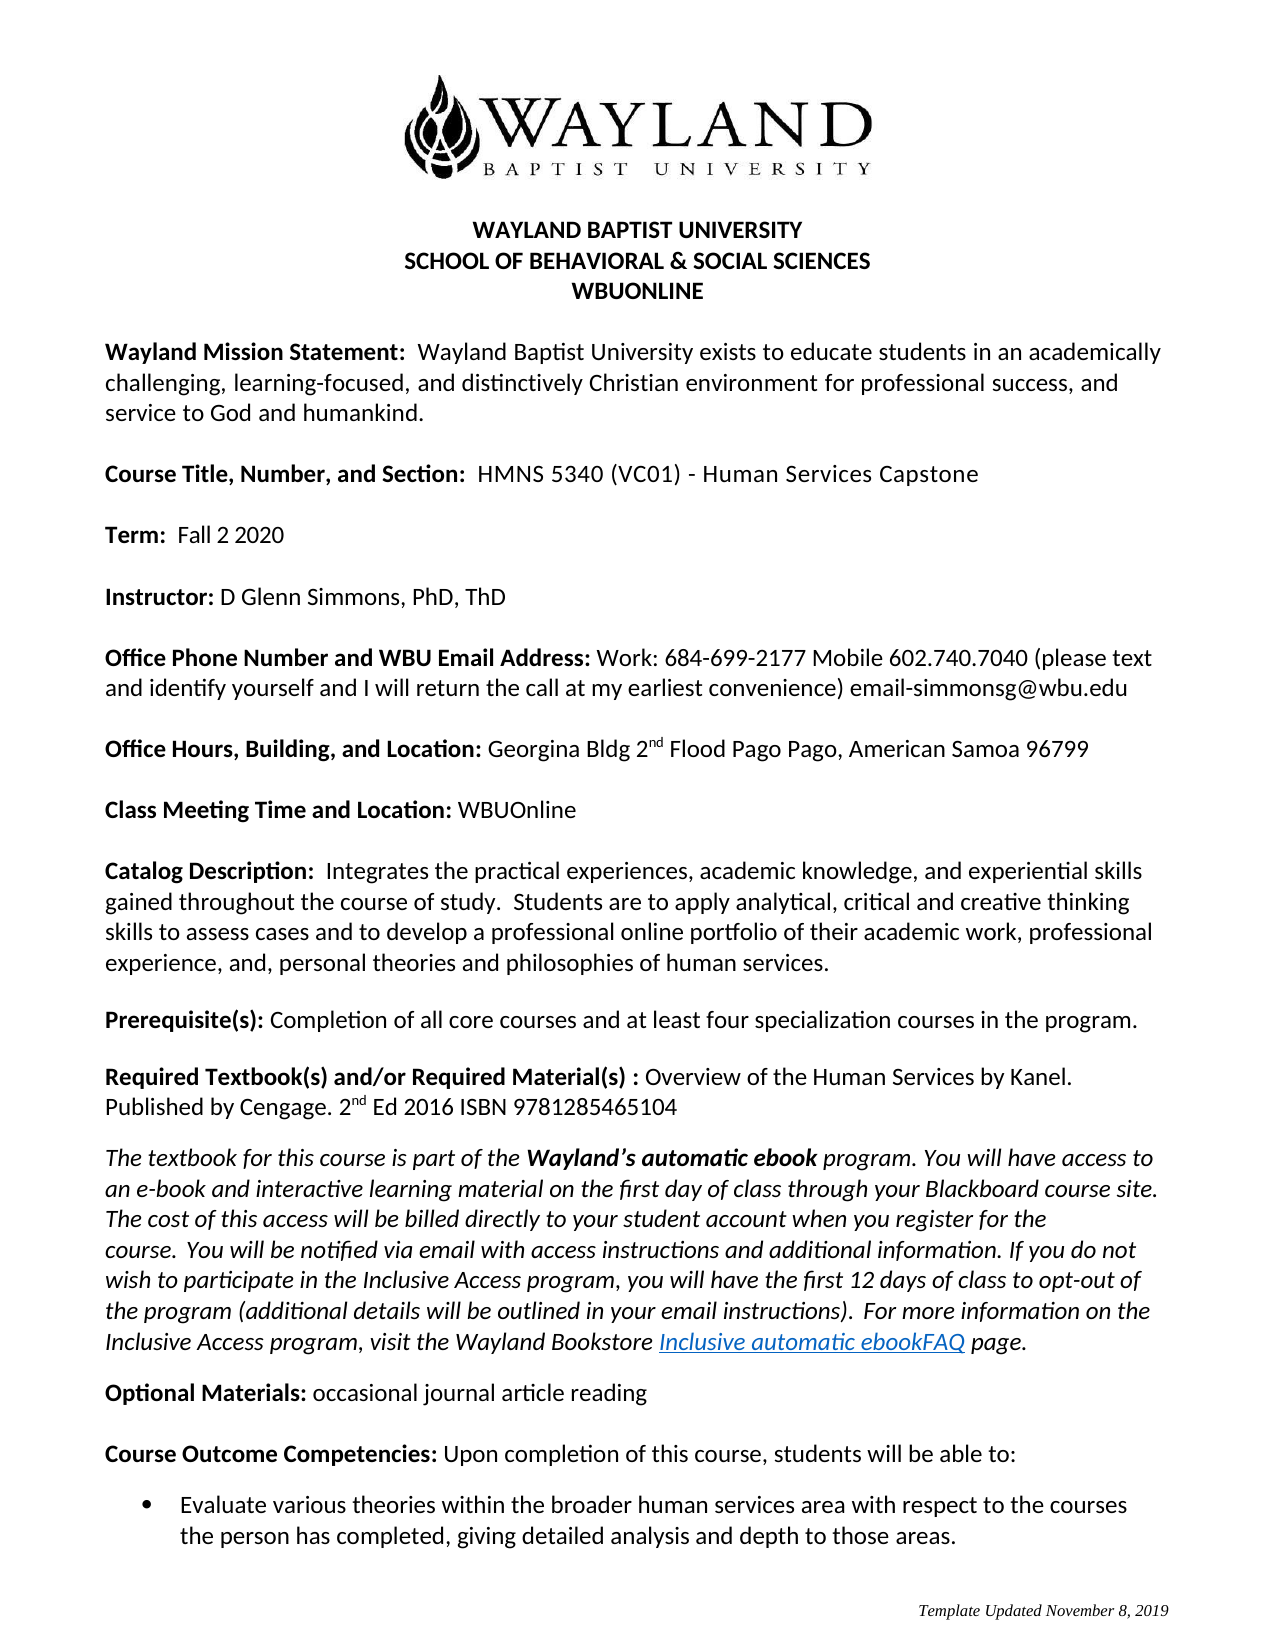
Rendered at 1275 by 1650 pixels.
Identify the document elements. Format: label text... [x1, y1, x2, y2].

text Required Textbook(s) and/or Required Material(s) : Overview of the Human Services by Kanel. Published by Cengage. 2nd Ed 2016 ISBN 9781285465104 [105, 1061, 1170, 1122]
text Class Meeting Time and Location: WBUOnline [105, 794, 1172, 825]
text Catalog Description: Integrates the practical experiences, academic knowledge, and experiential skills gained throughout the course of study. Students are to apply analytical, critical and creative thinking skills to assess cases and to develop a professional online portfolio of their academic work, professional experience, and, personal theories and philosophies of human services. [105, 855, 1170, 977]
text SCHOOL OF BEHAVIORAL & SOCIAL SCIENCES [105, 245, 1170, 276]
text Course Title, Number, and Section: HMNS 5340 (VC01) - Human Services Capstone [105, 459, 1170, 489]
text WAYLAND BAPTIST UNIVERSITY [105, 214, 1170, 245]
text Prerequisite(s): Completion of all core courses and at least four specialization courses in the program. [105, 1004, 1170, 1034]
text The textbook for this course is part of the Wayland’s automatic ebook program. You will have access to an e-book and interactive learning material on the first day of class through your Blackboard course site. The cost of this access will be billed directly to your student account when you register for the course. You will be notified via email with access instructions and additional information. If you do not wish to participate in the Inclusive Access program, you will have the first 12 days of class to opt-out of the program (additional details will be outlined in your email instructions). For more information on the Inclusive Access program, visit the Wayland Bookstore Inclusive automatic ebookFAQ page. [105, 1143, 1170, 1356]
text Term: Fall 2 2020 [105, 520, 1170, 550]
text WBUONLINE [105, 276, 1170, 306]
text Wayland Mission Statement: Wayland Baptist University exists to educate students in an academically challenging, learning-focused, and distinctively Christian environment for professional success, and service to God and humankind. [105, 337, 1174, 428]
text Course Outcome Competencies: Upon completion of this course, students will be able to: [105, 1438, 1170, 1469]
text Office Hours, Building, and Location: Georgina Bldg 2nd Flood Pago Pago, American Samoa 96799 [105, 733, 1172, 764]
text Optional Materials: occasional journal article reading [105, 1377, 1172, 1408]
list Evaluate various theories within the broader human services area with respect to the courses the person has completed, giving detailed analysis and depth to those areas. [142, 1489, 1129, 1551]
text Office Phone Number and WBU Email Address: Work: 684-699-2177 Mobile 602.740.7040 (please text and identify yourself and I will return the call at my earliest convenience) email-simmonsg@wbu.edu [105, 642, 1172, 703]
picture [391, 75, 884, 184]
text Instructor: D Glenn Simmons, PhD, ThD [105, 581, 1172, 611]
